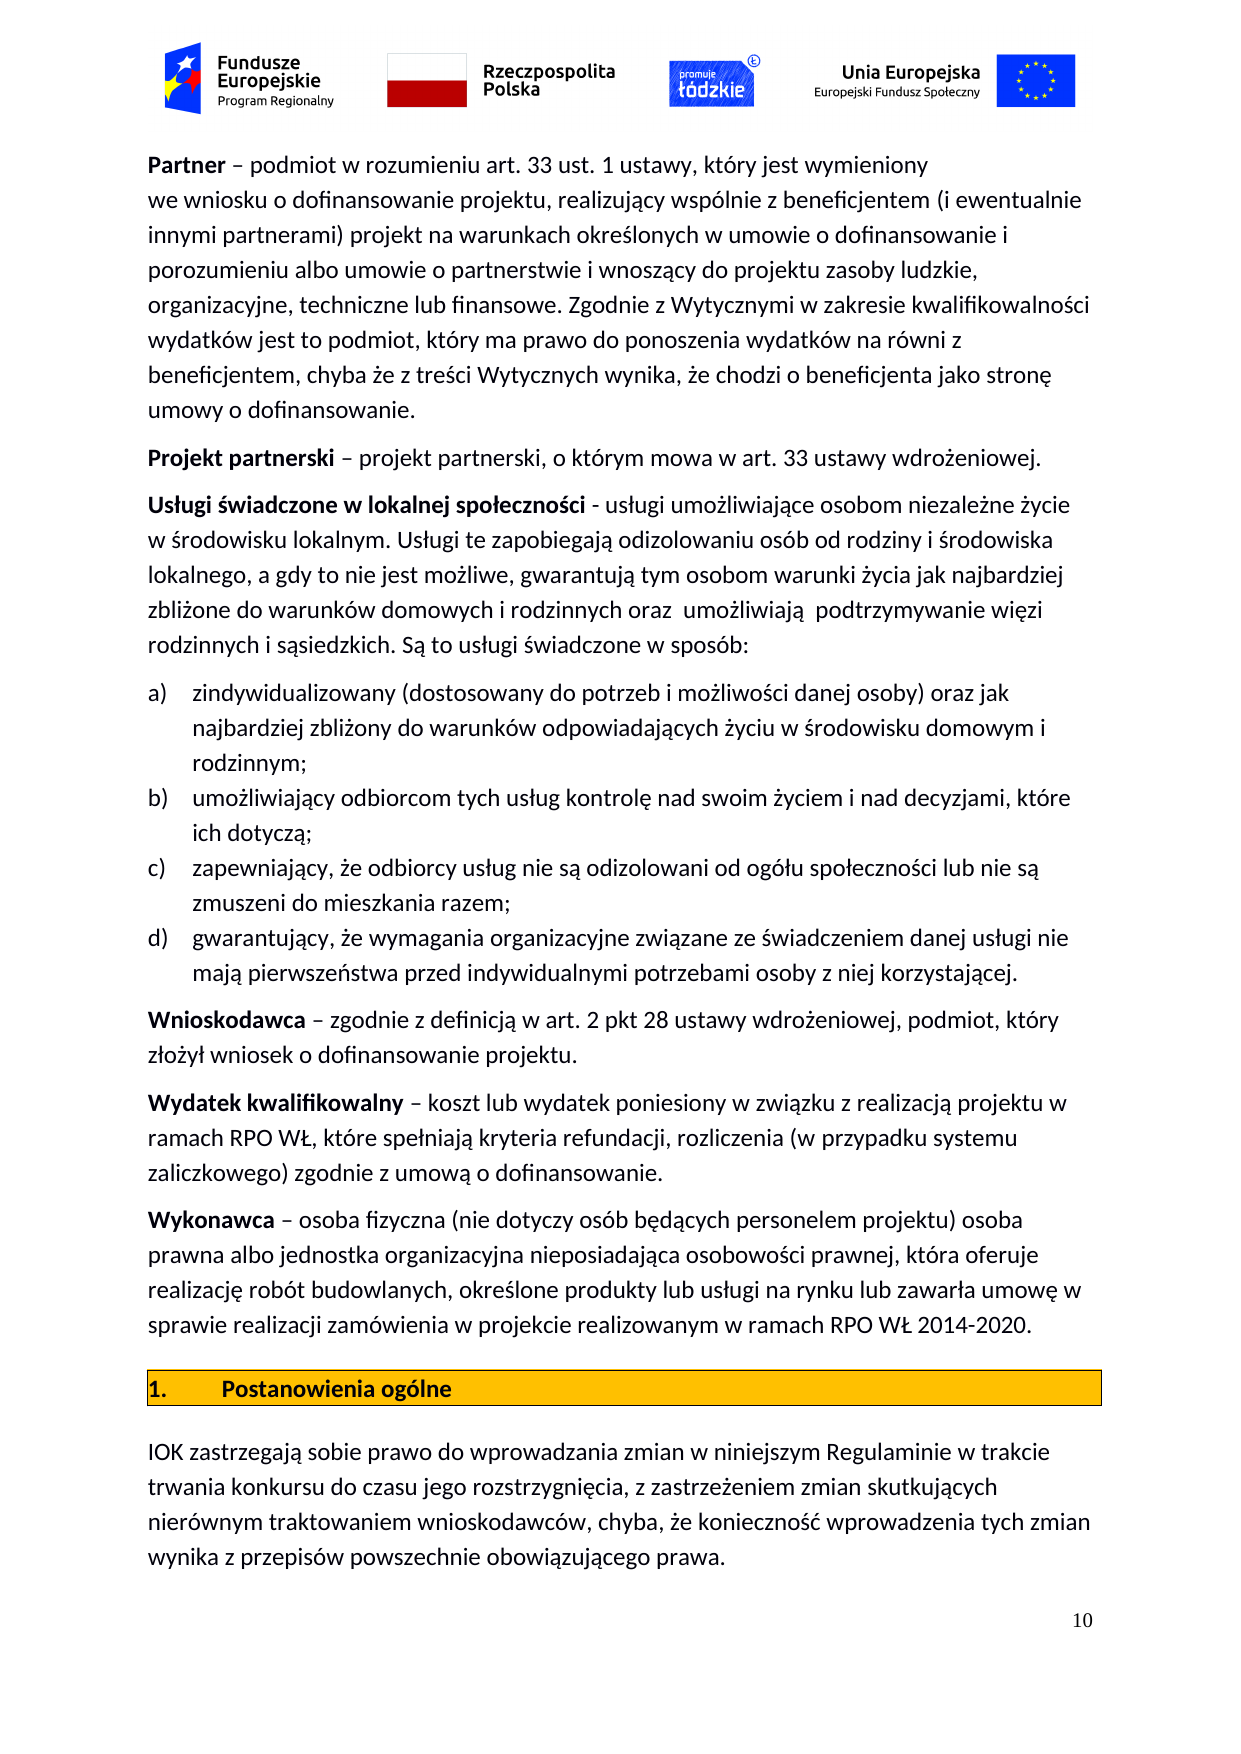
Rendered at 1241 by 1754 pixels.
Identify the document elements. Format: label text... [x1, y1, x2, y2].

list zindywidualizowany (dostosowany do potrzeb i możliwości danej osoby) oraz jak najbardziej zbliżony do warunków odpowiadających życiu w środowisku domowym i rodzinnym; [148, 677, 1092, 778]
text Partner – podmiot w rozumieniu art. 33 ust. 1 ustawy, który jest wymieniony we wniosku o dofinansowanie projektu, realizujący wspólnie z beneficjentem (i ewentualnie innymi partnerami) projekt na warunkach określonych w umowie o dofinansowanie i porozumieniu albo umowie o partnerstwie i wnoszący do projektu zasoby ludzkie, organizacyjne, techniczne lub finansowe. Zgodnie z Wytycznymi w zakresie kwalifikowalności wydatków jest to podmiot, który ma prawo do ponoszenia wydatków na równi z beneficjentem, chyba że z treści Wytycznych wynika, że chodzi o beneficjenta jako stronę umowy o dofinansowanie. [148, 149, 1092, 425]
text Projekt partnerski – projekt partnerski, o którym mowa w art. 33 ustawy wdrożeniowej. [148, 442, 1092, 473]
text Wnioskodawca – zgodnie z definicją w art. 2 pkt 28 ustawy wdrożeniowej, podmiot, który złożył wniosek o dofinansowanie projektu. [148, 1004, 1092, 1070]
text Usługi świadczone w lokalnej społeczności - usługi umożliwiające osobom niezależne życie w środowisku lokalnym. Usługi te zapobiegają odizolowaniu osób od rodziny i środowiska lokalnego, a gdy to nie jest możliwe, gwarantują tym osobom warunki życia jak najbardziej zbliżone do warunków domowych i rodzinnych oraz umożliwiają podtrzymywanie więzi rodzinnych i sąsiedzkich. Są to usługi świadczone w sposób: [148, 489, 1092, 660]
text IOK zastrzegają sobie prawo do wprowadzania zmian w niniejszym Regulaminie w trakcie trwania konkursu do czasu jego rozstrzygnięcia, z zastrzeżeniem zmian skutkujących nierównym traktowaniem wnioskodawców, chyba, że konieczność wprowadzenia tych zmian wynika z przepisów powszechnie obowiązującego prawa. [148, 1436, 1092, 1571]
text Wykonawca – osoba fizyczna (nie dotyczy osób będących personelem projektu) osoba prawna albo jednostka organizacyjna nieposiadająca osobowości prawnej, która oferuje realizację robót budowlanych, określone produkty lub usługi na rynku lub zawarła umowę w sprawie realizacji zamówienia w projekcie realizowanym w ramach RPO WŁ 2014-2020. [148, 1204, 1092, 1340]
list gwarantujący, że wymagania organizacyjne związane ze świadczeniem danej usługi nie mają pierwszeństwa przed indywidualnymi potrzebami osoby z niej korzystającej. [148, 922, 1092, 988]
list umożliwiający odbiorcom tych usług kontrolę nad swoim życiem i nad decyzjami, które ich dotyczą; [148, 782, 1092, 848]
list zapewniający, że odbiorcy usług nie są odizolowani od ogółu społeczności lub nie są zmuszeni do mieszkania razem; [148, 852, 1092, 918]
list Postanowienia ogólne [148, 1371, 1101, 1405]
text Wydatek kwalifikowalny – koszt lub wydatek poniesiony w związku z realizacją projektu w ramach RPO WŁ, które spełniają kryteria refundacji, rozliczenia (w przypadku systemu zaliczkowego) zgodnie z umową o dofinansowanie. [148, 1087, 1092, 1188]
picture [147, 25, 1093, 132]
